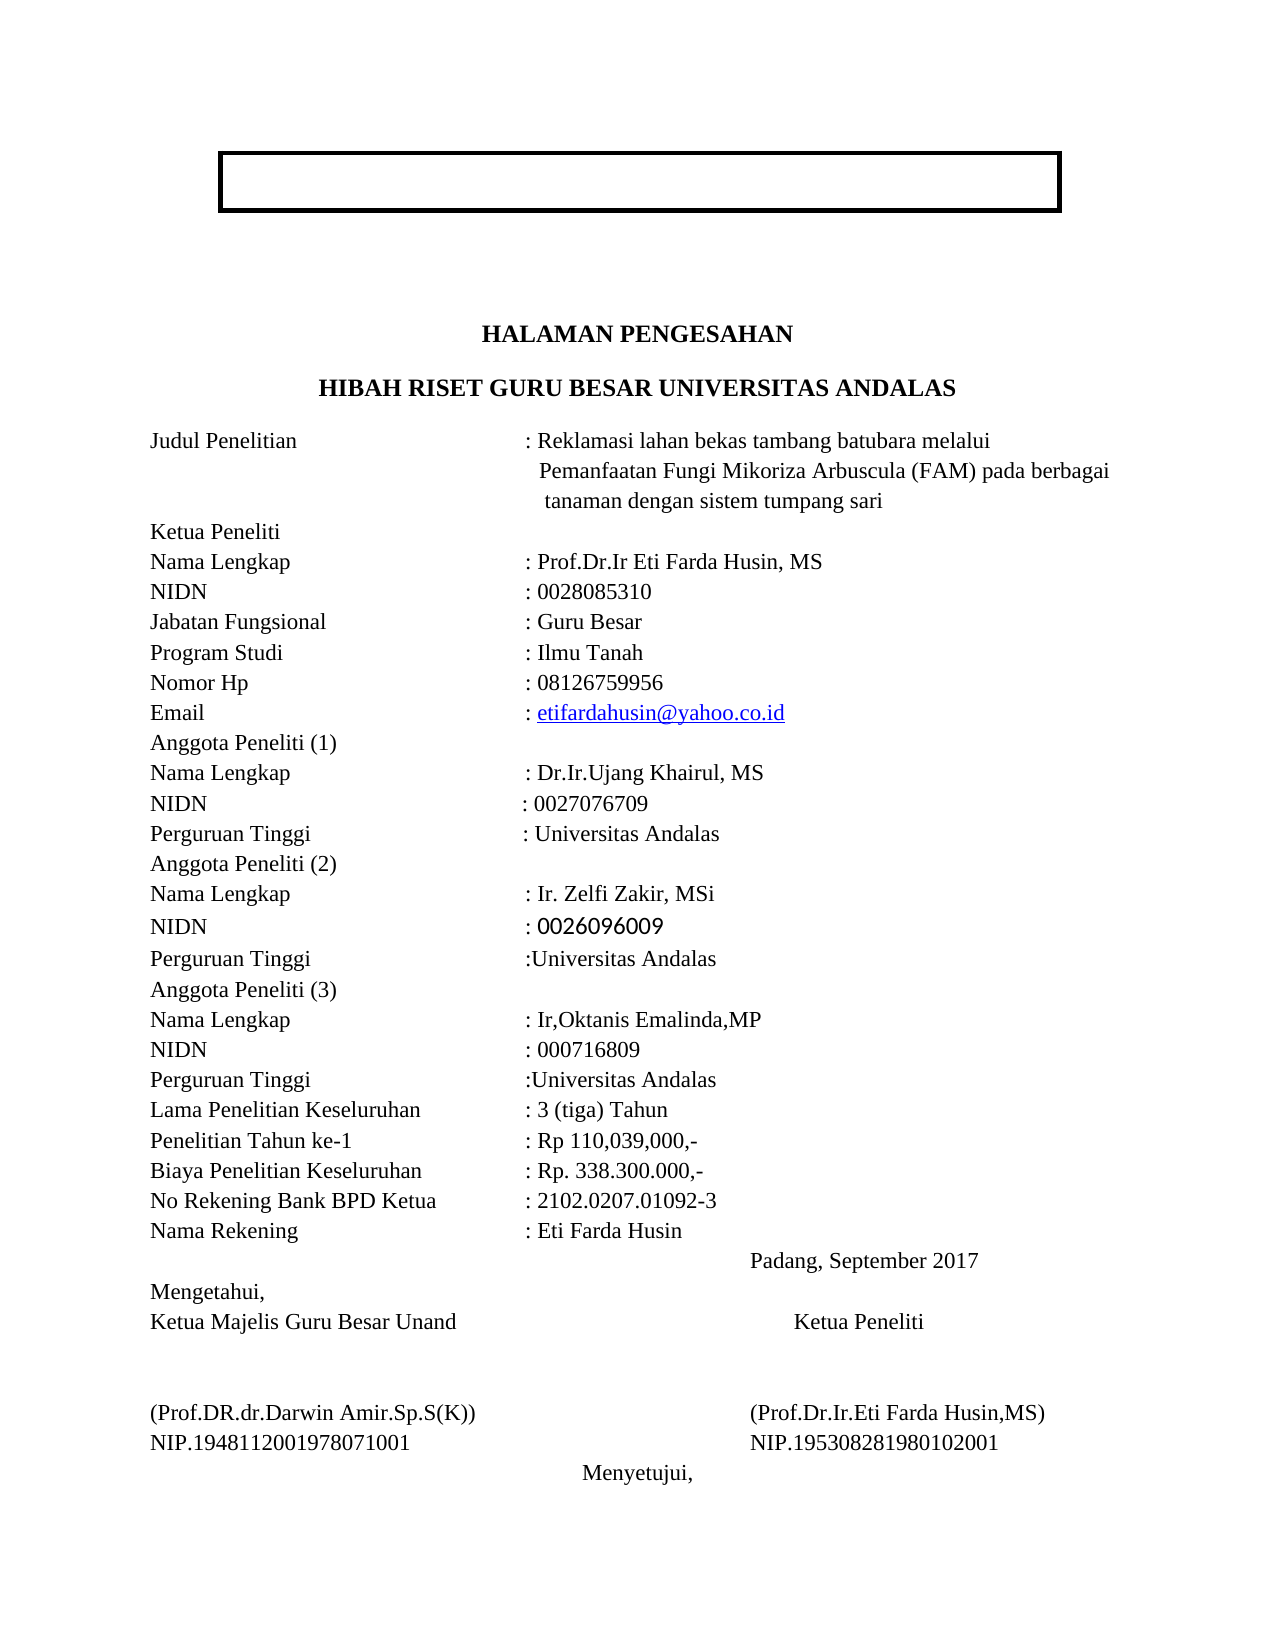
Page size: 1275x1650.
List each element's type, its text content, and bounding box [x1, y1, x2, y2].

text Ketua Majelis Guru Besar Unand Ketua Peneliti [150, 1308, 1125, 1335]
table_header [223, 155, 1057, 208]
text NIDN : 0027076709 [150, 790, 1125, 816]
text (Prof.DR.dr.Darwin Amir.Sp.S(K)) (Prof.Dr.Ir.Eti Farda Husin,MS) [150, 1399, 1125, 1425]
text Perguruan Tinggi :Universitas Andalas [150, 1066, 1125, 1093]
text HALAMAN PENGESAHAN [150, 319, 1125, 348]
text Mengetahui, [150, 1278, 1125, 1304]
text Lama Penelitian Keseluruhan : 3 (tiga) Tahun [150, 1097, 1125, 1123]
text NIDN : 000716809 [150, 1036, 1125, 1062]
text Nama Rekening : Eti Farda Husin [150, 1217, 1125, 1244]
text Padang, September 2017 [150, 1248, 1125, 1274]
text NIP.1948112001978071001 NIP.195308281980102001 [150, 1429, 1125, 1456]
text Nama Lengkap : Ir. Zelfi Zakir, MSi [150, 880, 1125, 907]
text Nomor Hp : 08126759956 [150, 669, 1125, 695]
text Nama Lengkap : Prof.Dr.Ir Eti Farda Husin, MS [150, 548, 1125, 574]
text NIDN : 0026096009 [150, 911, 1125, 941]
text Anggota Peneliti (2) [150, 850, 1125, 876]
text Jabatan Fungsional : Guru Besar [150, 608, 1125, 635]
text Penelitian Tahun ke-1 : Rp 110,039,000,- [150, 1127, 1125, 1153]
text HIBAH RISET GURU BESAR UNIVERSITAS ANDALAS [150, 373, 1125, 402]
text tanaman dengan sistem tumpang sari [150, 488, 1125, 514]
text Anggota Peneliti (1) [150, 729, 1125, 756]
text Nama Lengkap : Ir,Oktanis Emalinda,MP [150, 1006, 1125, 1032]
text Email : etifardahusin@yahoo.co.id [150, 699, 1125, 725]
text Biaya Penelitian Keseluruhan : Rp. 338.300.000,- [150, 1157, 1125, 1183]
text Judul Penelitian : Reklamasi lahan bekas tambang batubara melalui [150, 427, 1125, 453]
text Perguruan Tinggi :Universitas Andalas [150, 946, 1125, 972]
text Ketua Peneliti [150, 518, 1125, 544]
text Program Studi : Ilmu Tanah [150, 639, 1125, 665]
text Perguruan Tinggi : Universitas Andalas [150, 820, 1125, 846]
text NIDN : 0028085310 [150, 578, 1125, 604]
text Pemanfaatan Fungi Mikoriza Arbuscula (FAM) pada berbagai [150, 457, 1125, 484]
text No Rekening Bank BPD Ketua : 2102.0207.01092-3 [150, 1187, 1125, 1213]
text Menyetujui, [150, 1459, 1125, 1486]
text Anggota Peneliti (3) [150, 976, 1125, 1002]
text Nama Lengkap : Dr.Ir.Ujang Khairul, MS [150, 759, 1125, 786]
